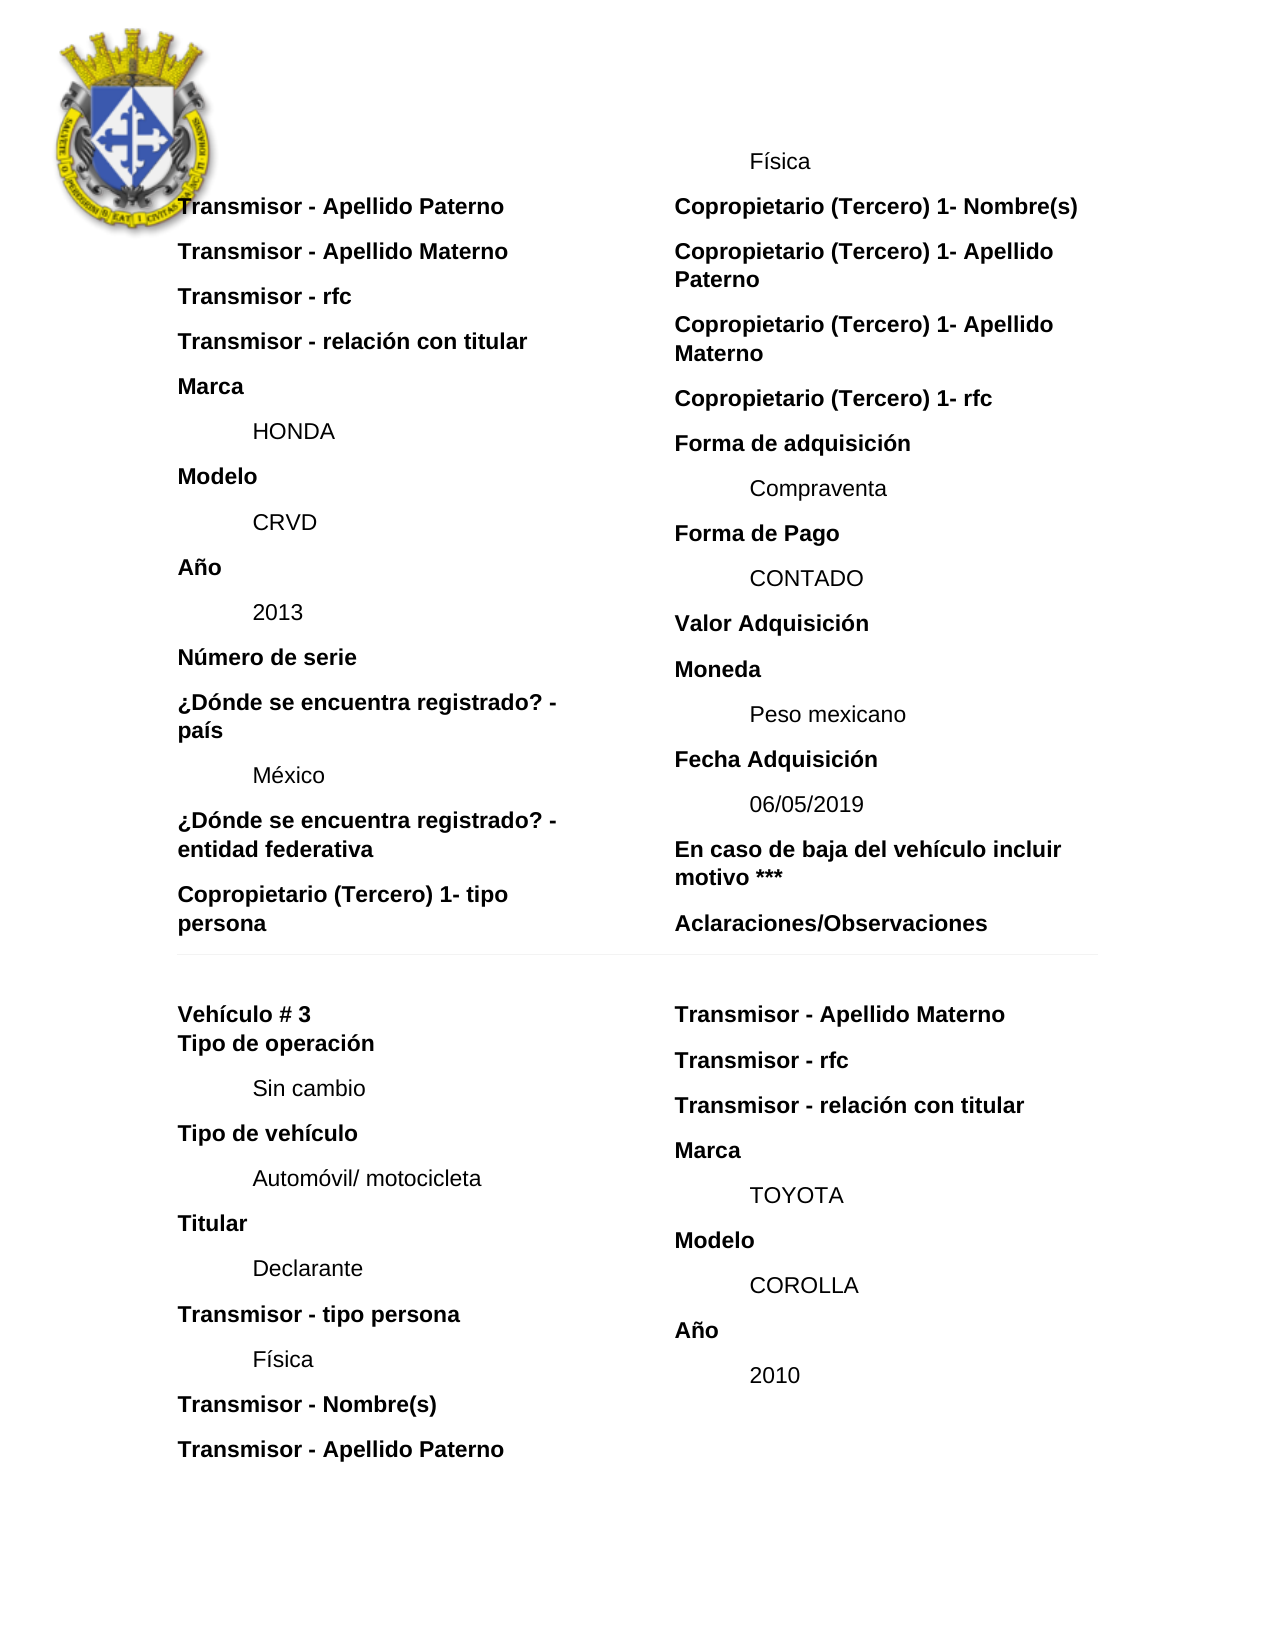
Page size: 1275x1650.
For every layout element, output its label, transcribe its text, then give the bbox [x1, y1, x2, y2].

text Copropietario (Tercero) 1- tipo persona [177, 881, 601, 936]
text Tipo de operación [177, 1030, 601, 1056]
text Declarante [252, 1255, 601, 1282]
text Copropietario (Tercero) 1- Apellido Materno [674, 311, 1098, 366]
text Copropietario (Tercero) 1- Apellido Paterno [674, 238, 1098, 293]
text Compraventa [749, 475, 1098, 501]
text Transmisor - tipo persona [177, 1301, 601, 1327]
text Sin cambio [252, 1075, 601, 1101]
text Marca [177, 373, 601, 399]
text Transmisor - relación con titular [674, 1092, 1098, 1118]
text Transmisor - Apellido Paterno [177, 1436, 601, 1462]
text Transmisor - Apellido Materno [177, 238, 601, 264]
text TOYOTA [749, 1182, 1098, 1208]
text 2013 [252, 599, 601, 625]
text Copropietario (Tercero) 1- rfc [674, 385, 1098, 411]
text Transmisor - rfc [674, 1047, 1098, 1073]
text En caso de baja del vehículo incluir motivo *** [674, 836, 1098, 891]
text ¿Dónde se encuentra registrado? - país [177, 689, 601, 744]
text Transmisor - rfc [177, 283, 601, 309]
picture [31, 13, 238, 247]
text 2010 [749, 1362, 1098, 1389]
text Valor Adquisición [674, 610, 1098, 637]
text Forma de adquisición [674, 430, 1098, 456]
text Transmisor - Apellido Materno [674, 1001, 1098, 1028]
text Año [674, 1317, 1098, 1343]
text Fecha Adquisición [674, 746, 1098, 772]
text Transmisor - Apellido Paterno [177, 193, 601, 219]
text Modelo [674, 1227, 1098, 1253]
text HONDA [252, 418, 601, 444]
text CONTADO [749, 565, 1098, 592]
text Transmisor - Nombre(s) [177, 1391, 601, 1417]
text Forma de Pago [674, 520, 1098, 547]
text Moneda [674, 656, 1098, 682]
text Aclaraciones/Observaciones [674, 909, 1098, 936]
text Tipo de vehículo [177, 1120, 601, 1146]
text 06/05/2019 [749, 791, 1098, 817]
text Modelo [177, 463, 601, 490]
text Año [177, 553, 601, 580]
text COROLLA [749, 1272, 1098, 1298]
text Física [252, 1346, 601, 1372]
text Marca [674, 1137, 1098, 1163]
text Titular [177, 1210, 601, 1237]
text Copropietario (Tercero) 1- Nombre(s) [674, 193, 1098, 219]
text México [252, 762, 601, 789]
text Automóvil/ motocicleta [252, 1165, 601, 1192]
text Física [749, 148, 1098, 174]
text Número de serie [177, 644, 601, 670]
text Peso mexicano [749, 701, 1098, 727]
text CRVD [252, 508, 601, 535]
text Transmisor - relación con titular [177, 328, 601, 354]
subtitle Vehículo # 3 [177, 1001, 601, 1028]
text ¿Dónde se encuentra registrado? - entidad federativa [177, 807, 601, 862]
